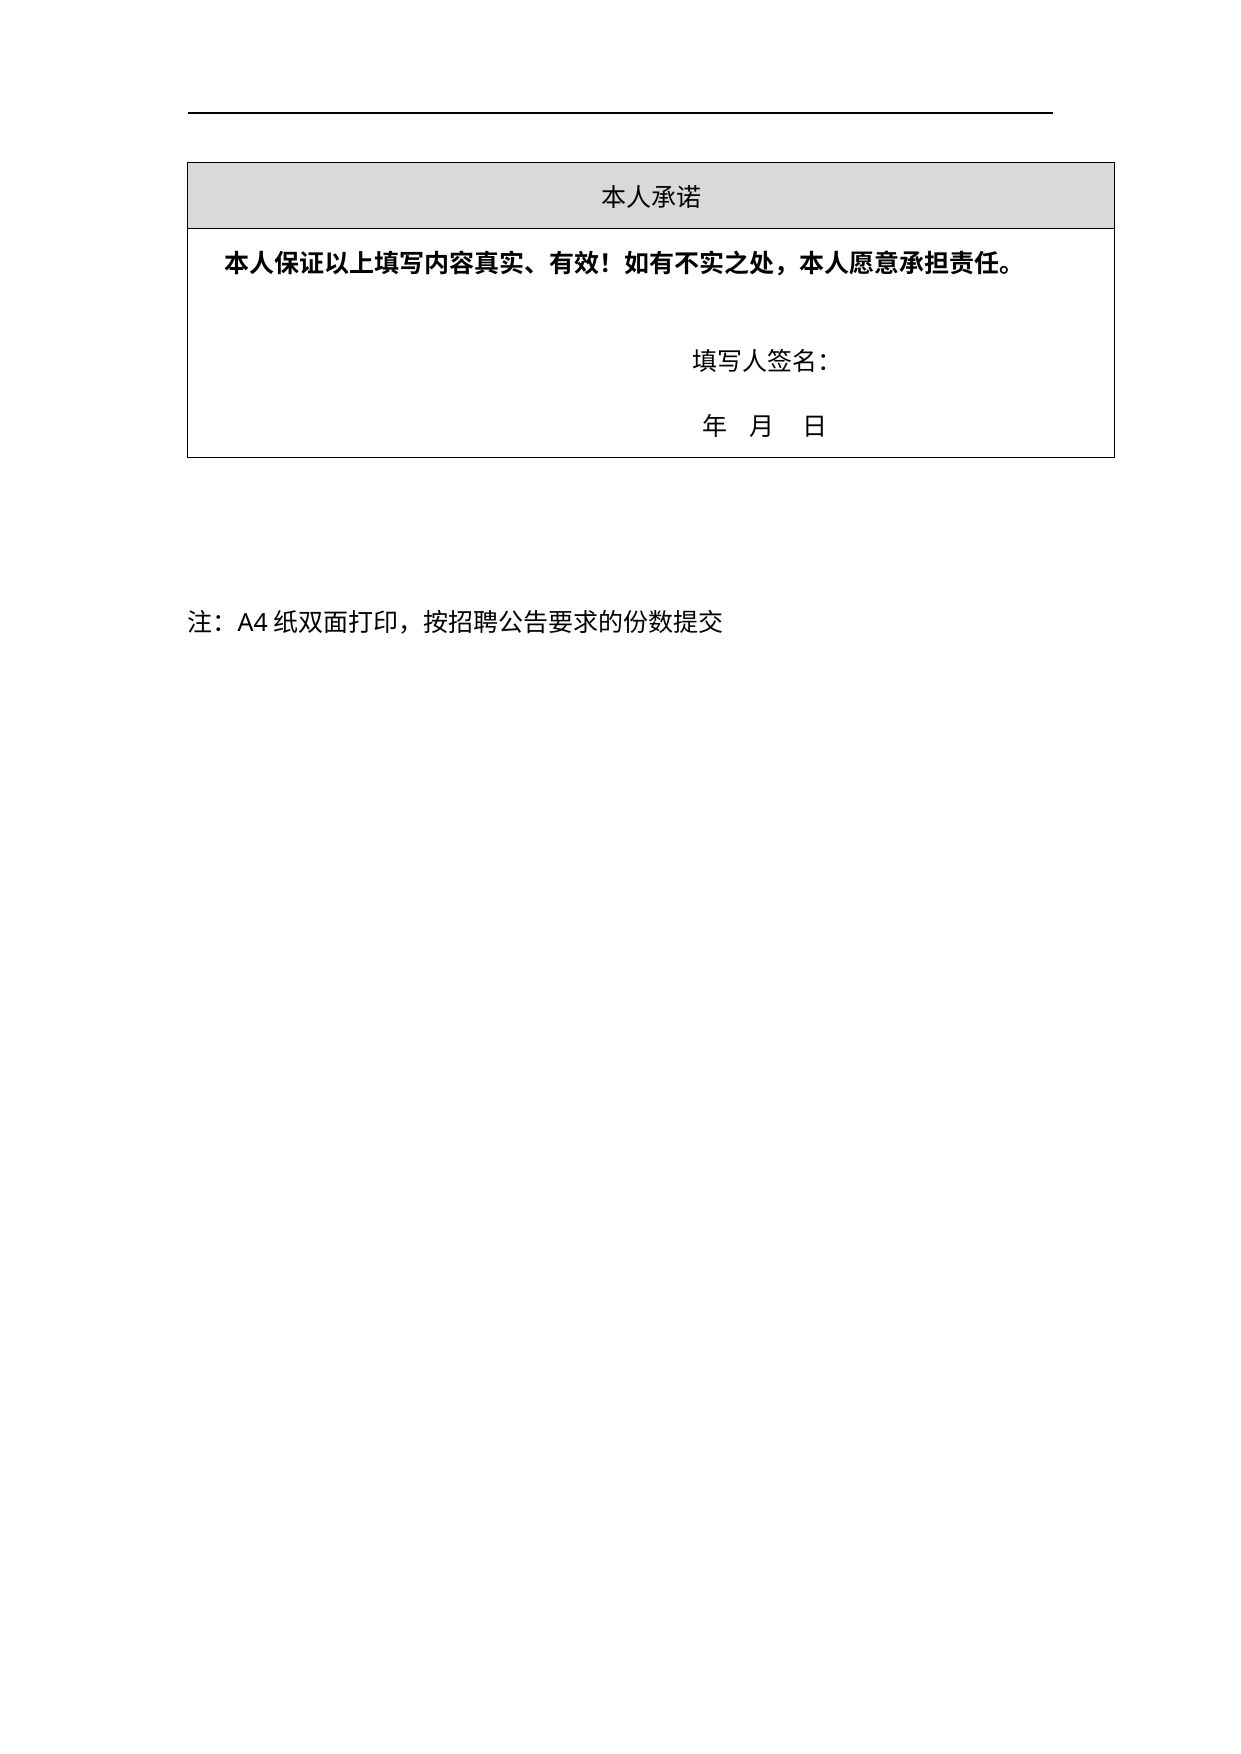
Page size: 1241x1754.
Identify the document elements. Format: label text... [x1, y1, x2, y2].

table_cell 本人保证以上填写内容真实、有效！如有不实之处，本人愿意承担责任。 填写人签名： 年 月 日 [188, 229, 1114, 457]
text 注：A4纸双面打印，按招聘公告要求的份数提交 [187, 588, 1053, 653]
table_cell 本人承诺 [188, 163, 1114, 228]
